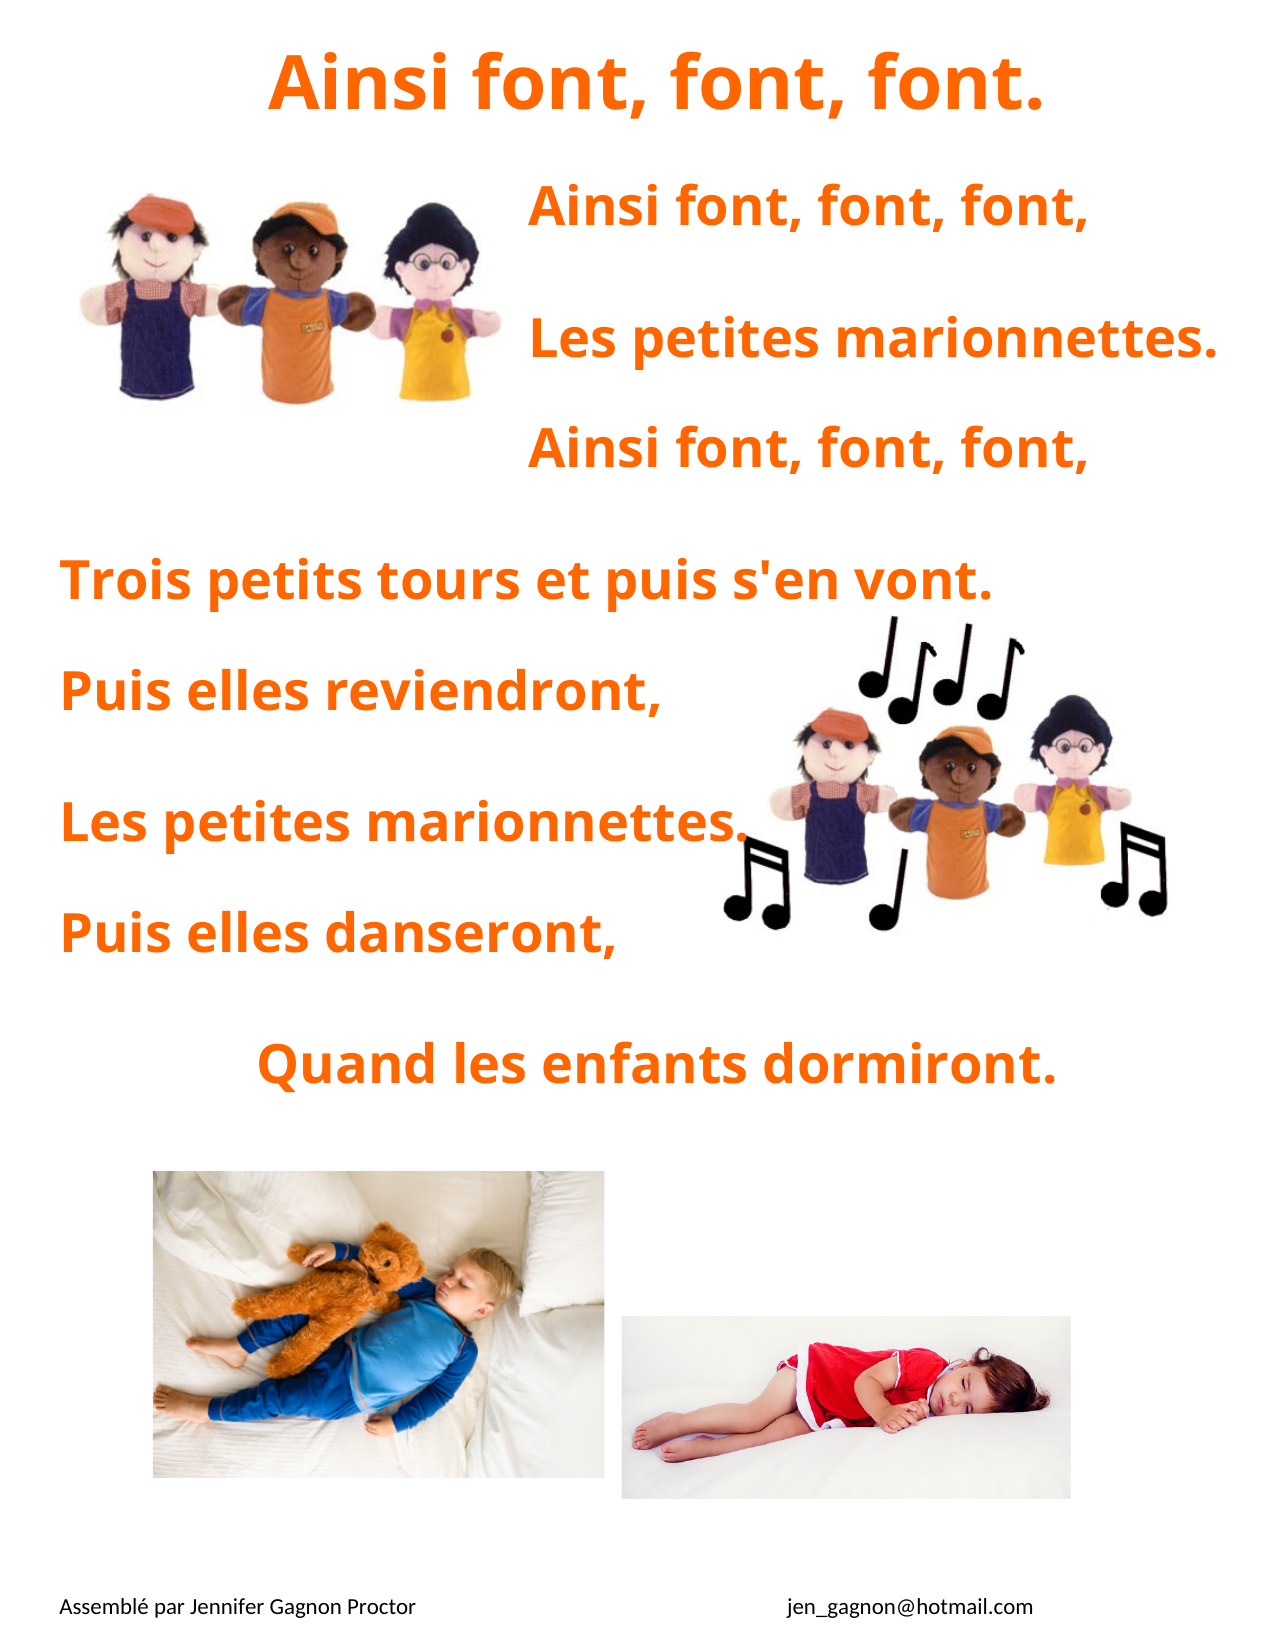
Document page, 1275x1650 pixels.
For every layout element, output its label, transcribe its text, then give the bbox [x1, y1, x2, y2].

picture [152, 1171, 605, 1478]
text Ainsi font, font, font. [59, 29, 1255, 132]
text Quand les enfants dormiront. [59, 1026, 1255, 1099]
text Les petites marionnettes. Puis elles danseront, [59, 783, 1255, 968]
picture [722, 726, 1173, 783]
picture [77, 192, 509, 414]
text Trois petits tours et puis s'en vont. Puis elles reviendront, [59, 541, 1255, 726]
picture [621, 1316, 1072, 1502]
text Les petites marionnettes. Ainsi font, font, font, [59, 299, 1255, 484]
text Ainsi font, font, font, [59, 168, 1255, 242]
